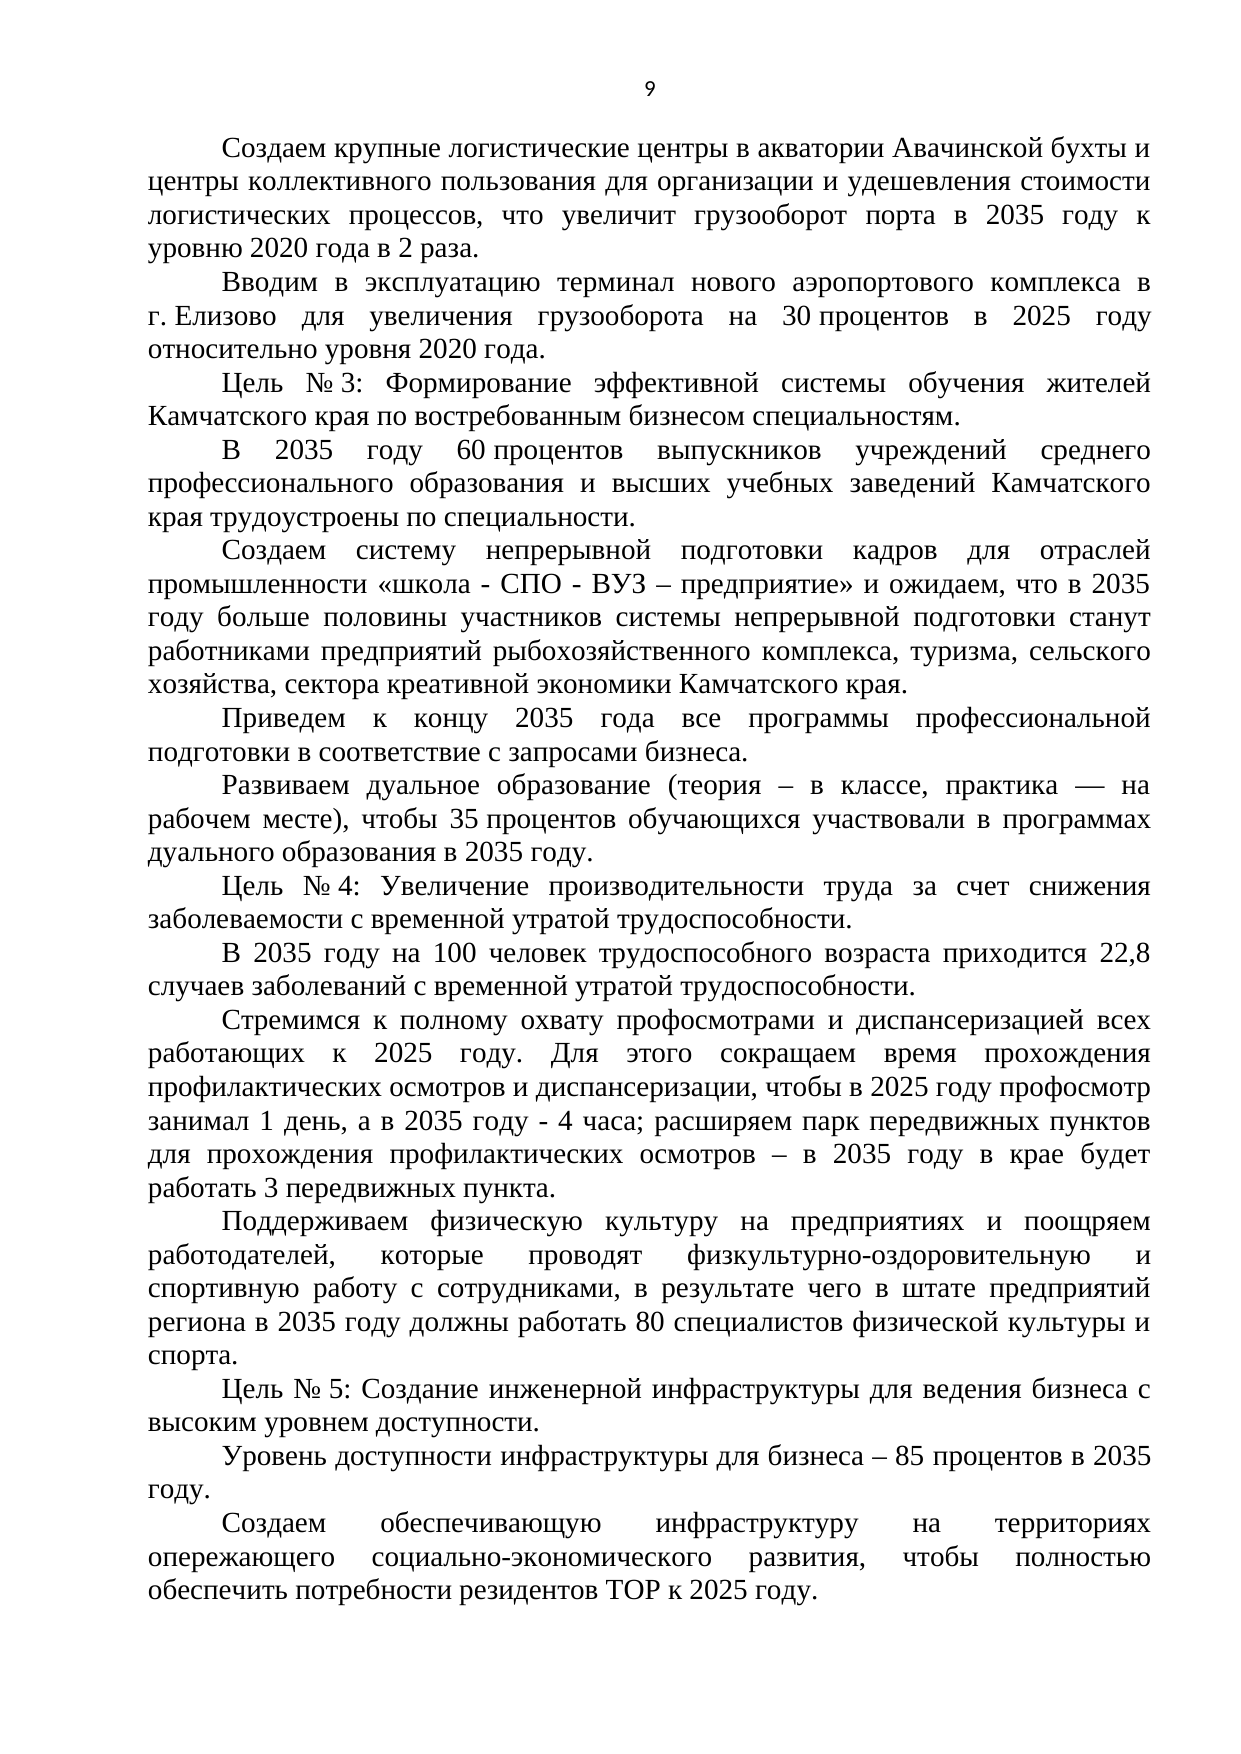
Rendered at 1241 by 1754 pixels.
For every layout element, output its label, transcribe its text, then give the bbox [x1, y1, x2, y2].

text Стремимся к полному охвату профосмотрами и диспансеризацией всех работающих к 2025 году. Для этого сокращаем время прохождения профилактических осмотров и диспансеризации, чтобы в 2025 году профосмотр занимал 1 день, а в 2035 году - 4 часа; расширяем парк передвижных пунктов для прохождения профилактических осмотров – в 2035 году в крае будет работать 3 передвижных пункта. [148, 1002, 1152, 1203]
text Приведем к концу 2035 года все программы профессиональной подготовки в соответствие с запросами бизнеса. [148, 700, 1152, 767]
text Развиваем дуальное образование (теория – в классе, практика — на рабочем месте), чтобы 35 процентов обучающихся участвовали в программах дуального образования в 2035 году. [148, 767, 1152, 868]
text Цель № 3: Формирование эффективной системы обучения жителей Камчатского края по востребованным бизнесом специальностям. [148, 365, 1152, 432]
text Уровень доступности инфраструктуры для бизнеса – 85 процентов в 2035 году. [148, 1438, 1152, 1505]
text В 2035 году на 100 человек трудоспособного возраста приходится 22,8 случаев заболеваний с временной утратой трудоспособности. [148, 935, 1152, 1002]
text Создаем крупные логистические центры в акватории Авачинской бухты и центры коллективного пользования для организации и удешевления стоимости логистических процессов, что увеличит грузооборот порта в 2035 году к уровню 2020 года в 2 раза. [148, 130, 1152, 264]
text Цель № 4: Увеличение производительности труда за счет снижения заболеваемости с временной утратой трудоспособности. [148, 868, 1152, 935]
text В 2035 году 60 процентов выпускников учреждений среднего профессионального образования и высших учебных заведений Камчатского края трудоустроены по специальности. [148, 432, 1152, 532]
text Создаем обеспечивающую инфраструктуру на территориях опережающего социально-экономического развития, чтобы полностью обеспечить потребности резидентов ТОР к 2025 году. [148, 1505, 1152, 1606]
text Поддерживаем физическую культуру на предприятиях и поощряем работодателей, которые проводят физкультурно-оздоровительную и спортивную работу с сотрудниками, в результате чего в штате предприятий региона в 2035 году должны работать 80 специалистов физической культуры и спорта. [148, 1203, 1152, 1371]
text Создаем систему непрерывной подготовки кадров для отраслей промышленности «школа - СПО - ВУЗ – предприятие» и ожидаем, что в 2035 году больше половины участников системы непрерывной подготовки станут работниками предприятий рыбохозяйственного комплекса, туризма, сельского хозяйства, сектора креативной экономики Камчатского края. [148, 532, 1152, 700]
text Цель № 5: Создание инженерной инфраструктуры для ведения бизнеса с высоким уровнем доступности. [148, 1371, 1152, 1438]
text Вводим в эксплуатацию терминал нового аэропортового комплекса в г. Елизово для увеличения грузооборота на 30 процентов в 2025 году относительно уровня 2020 года. [148, 264, 1152, 365]
